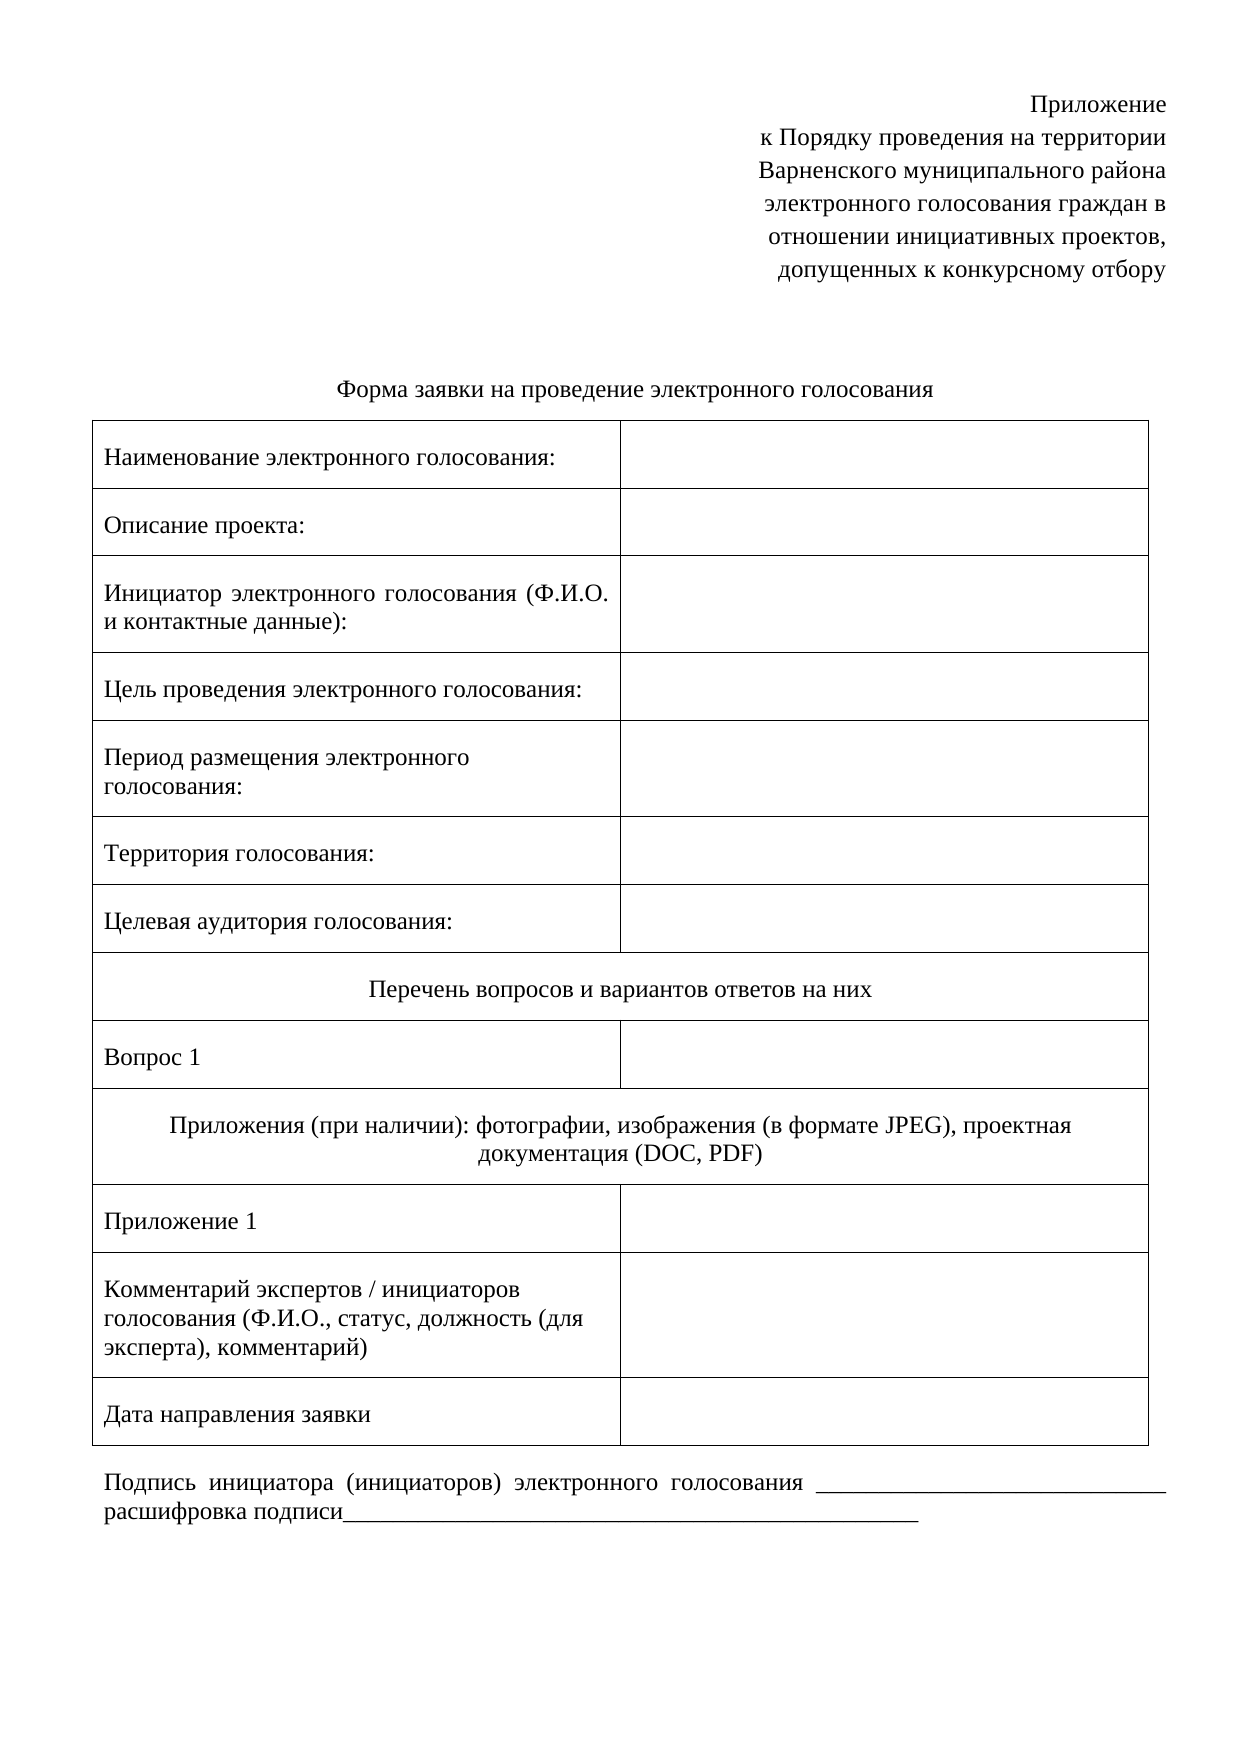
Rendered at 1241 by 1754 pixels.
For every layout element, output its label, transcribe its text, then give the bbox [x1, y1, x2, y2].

table_cell [621, 885, 1148, 952]
table_header [621, 421, 1148, 487]
table_cell Описание проекта: [93, 489, 620, 555]
table_cell [621, 1253, 1148, 1377]
text Приложение [650, 89, 1167, 117]
table_header Наименование электронного голосования: [93, 421, 620, 487]
table_cell [621, 1021, 1148, 1087]
table_cell [621, 556, 1148, 652]
table_cell Инициатор электронного голосования (Ф.И.О. и контактные данные): [93, 556, 620, 652]
text Подпись инициатора (инициаторов) электронного голосования ____________________________ расшифровка подписи______________________________________________ [103, 1467, 1167, 1525]
table_cell Приложение 1 [93, 1185, 620, 1252]
table_cell [621, 1185, 1148, 1252]
table_cell [621, 653, 1148, 719]
table_cell Дата направления заявки [93, 1378, 620, 1445]
table_cell Период размещения электронного голосования: [93, 721, 620, 816]
table_cell Вопрос 1 [93, 1021, 620, 1087]
table_cell [621, 721, 1148, 816]
text к Порядку проведения на территории Варненского муниципального района электронного голосования граждан в отношении инициативных проектов, допущенных к конкурсному отбору [650, 122, 1167, 282]
table_cell Целевая аудитория голосования: [93, 885, 620, 952]
table_cell Приложения (при наличии): фотографии, изображения (в формате JPEG), проектная документация (DOC, PDF) [93, 1089, 1148, 1184]
text Форма заявки на проведение электронного голосования [103, 374, 1167, 403]
table_cell [621, 489, 1148, 555]
table_cell Перечень вопросов и вариантов ответов на них [93, 953, 1148, 1019]
table_cell [621, 1378, 1148, 1445]
table_cell Комментарий экспертов / инициаторов голосования (Ф.И.О., статус, должность (для эксперта), комментарий) [93, 1253, 620, 1377]
table_cell [621, 817, 1148, 884]
table_cell Цель проведения электронного голосования: [93, 653, 620, 719]
table_cell Территория голосования: [93, 817, 620, 884]
